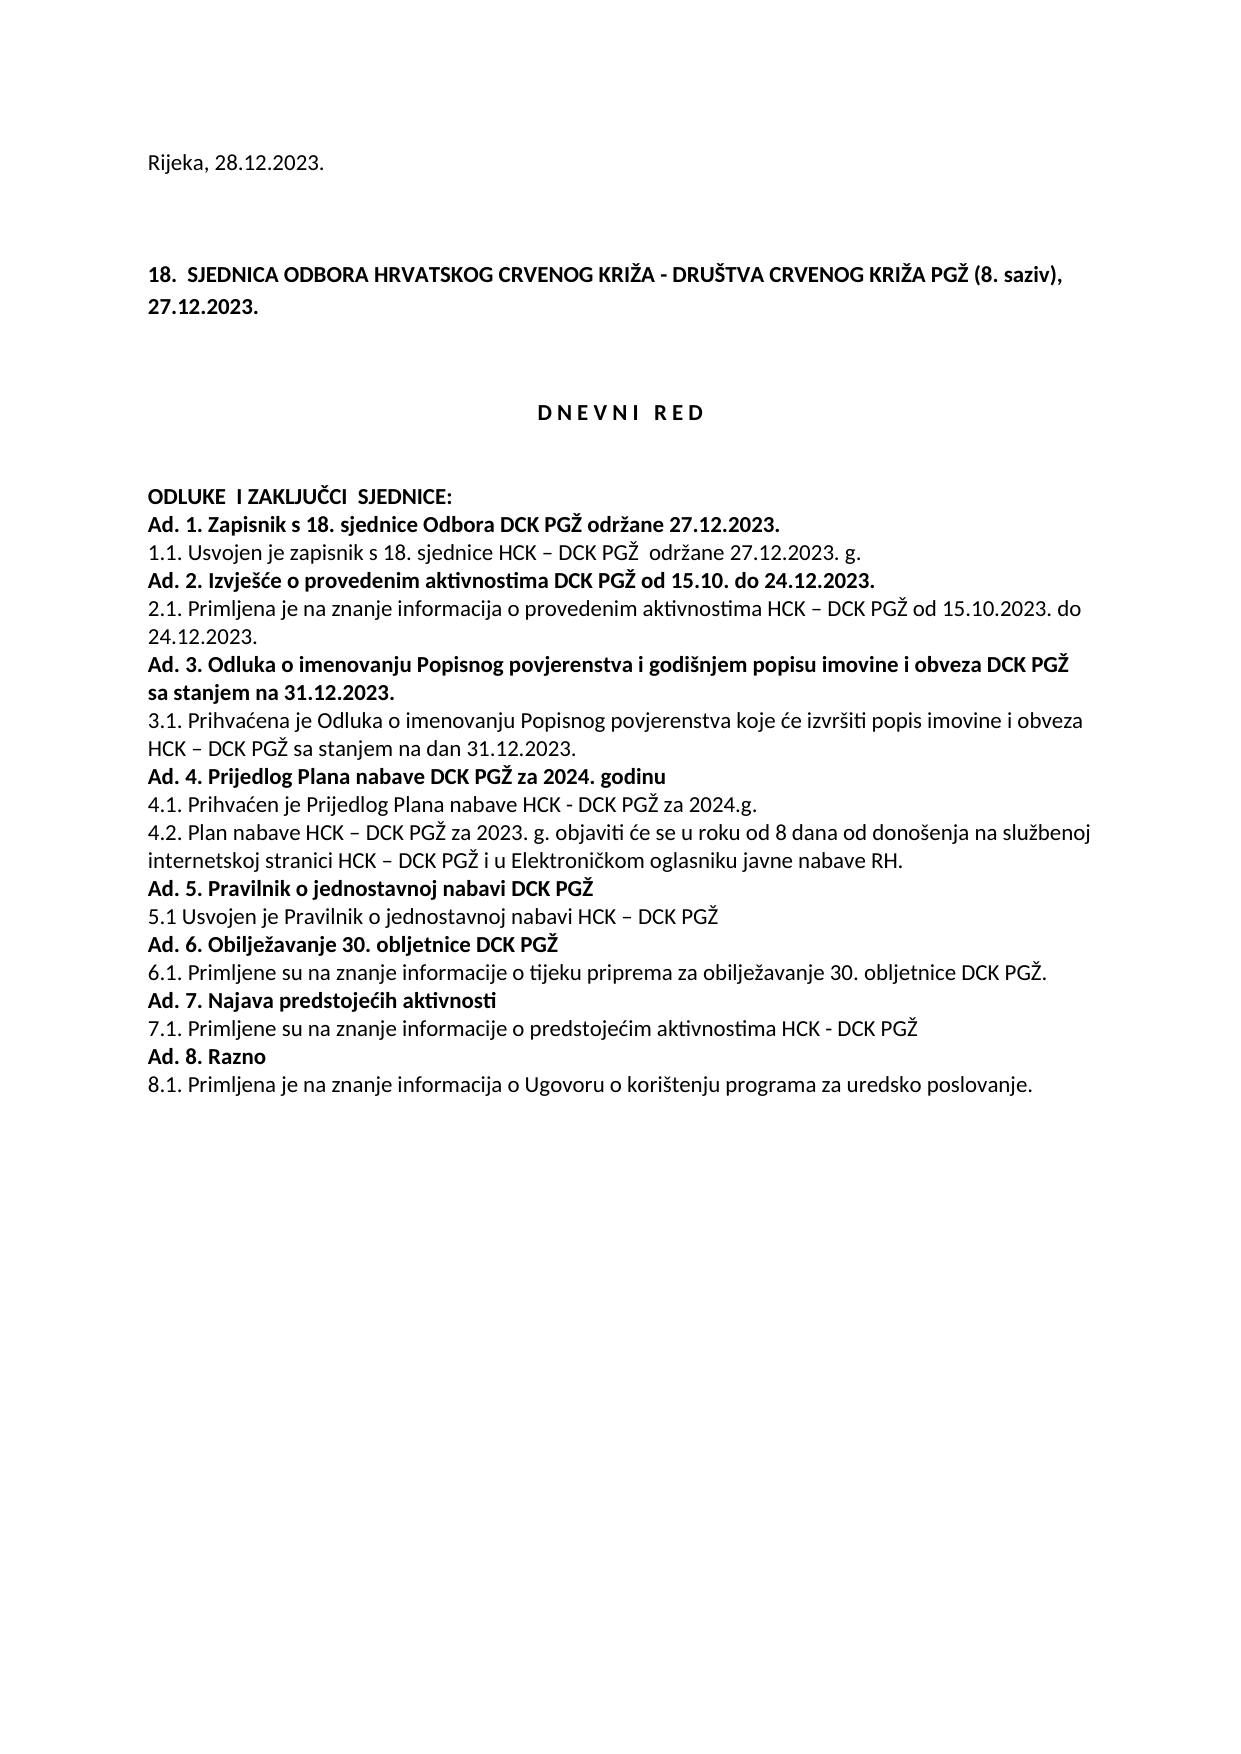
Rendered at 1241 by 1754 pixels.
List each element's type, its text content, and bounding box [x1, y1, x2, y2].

text ODLUKE I ZAKLJUČCI SJEDNICE: [148, 482, 1093, 510]
text 3.1. Prihvaćena je Odluka o imenovanju Popisnog povjerenstva koje će izvršiti popis imovine i obveza HCK – DCK PGŽ sa stanjem na dan 31.12.2023. [148, 706, 1093, 762]
text 8.1. Primljena je na znanje informacija o Ugovoru o korištenju programa za uredsko poslovanje. [148, 1070, 1093, 1098]
text 6.1. Primljene su na znanje informacije o tijeku priprema za obilježavanje 30. obljetnice DCK PGŽ. [148, 958, 1093, 986]
text 4.2. Plan nabave HCK – DCK PGŽ za 2023. g. objaviti će se u roku od 8 dana od donošenja na službenoj internetskoj stranici HCK – DCK PGŽ i u Elektroničkom oglasniku javne nabave RH. [148, 818, 1093, 874]
text Ad. 3. Odluka o imenovanju Popisnog povjerenstva i godišnjem popisu imovine i obveza DCK PGŽ sa stanjem na 31.12.2023. [148, 650, 1093, 706]
text Ad. 5. Pravilnik o jednostavnoj nabavi DCK PGŽ [148, 874, 1093, 902]
text Ad. 4. Prijedlog Plana nabave DCK PGŽ za 2024. godinu [148, 762, 1093, 790]
text 5.1 Usvojen je Pravilnik o jednostavnoj nabavi HCK – DCK PGŽ [148, 902, 1093, 930]
text 7.1. Primljene su na znanje informacije o predstojećim aktivnostima HCK - DCK PGŽ [148, 1014, 1093, 1042]
text Ad. 7. Najava predstojećih aktivnosti [148, 986, 1093, 1014]
text 4.1. Prihvaćen je Prijedlog Plana nabave HCK - DCK PGŽ za 2024.g. [148, 790, 1093, 818]
text 18. SJEDNICA ODBORA HRVATSKOG CRVENOG KRIŽA - DRUŠTVA CRVENOG KRIŽA PGŽ (8. saziv), 27.12.2023. [148, 260, 1093, 320]
text Ad. 2. Izvješće o provedenim aktivnostima DCK PGŽ od 15.10. do 24.12.2023. [148, 566, 1093, 594]
text 2.1. Primljena je na znanje informacija o provedenim aktivnostima HCK – DCK PGŽ od 15.10.2023. do 24.12.2023. [148, 594, 1093, 650]
text Rijeka, 28.12.2023. [148, 148, 1093, 176]
text D N E V N I R E D [148, 398, 1093, 426]
text 1.1. Usvojen je zapisnik s 18. sjednice HCK – DCK PGŽ održane 27.12.2023. g. [148, 538, 1093, 566]
text Ad. 1. Zapisnik s 18. sjednice Odbora DCK PGŽ održane 27.12.2023. [148, 510, 1093, 538]
text Ad. 8. Razno [148, 1042, 1093, 1070]
text Ad. 6. Obilježavanje 30. obljetnice DCK PGŽ [148, 930, 1093, 958]
